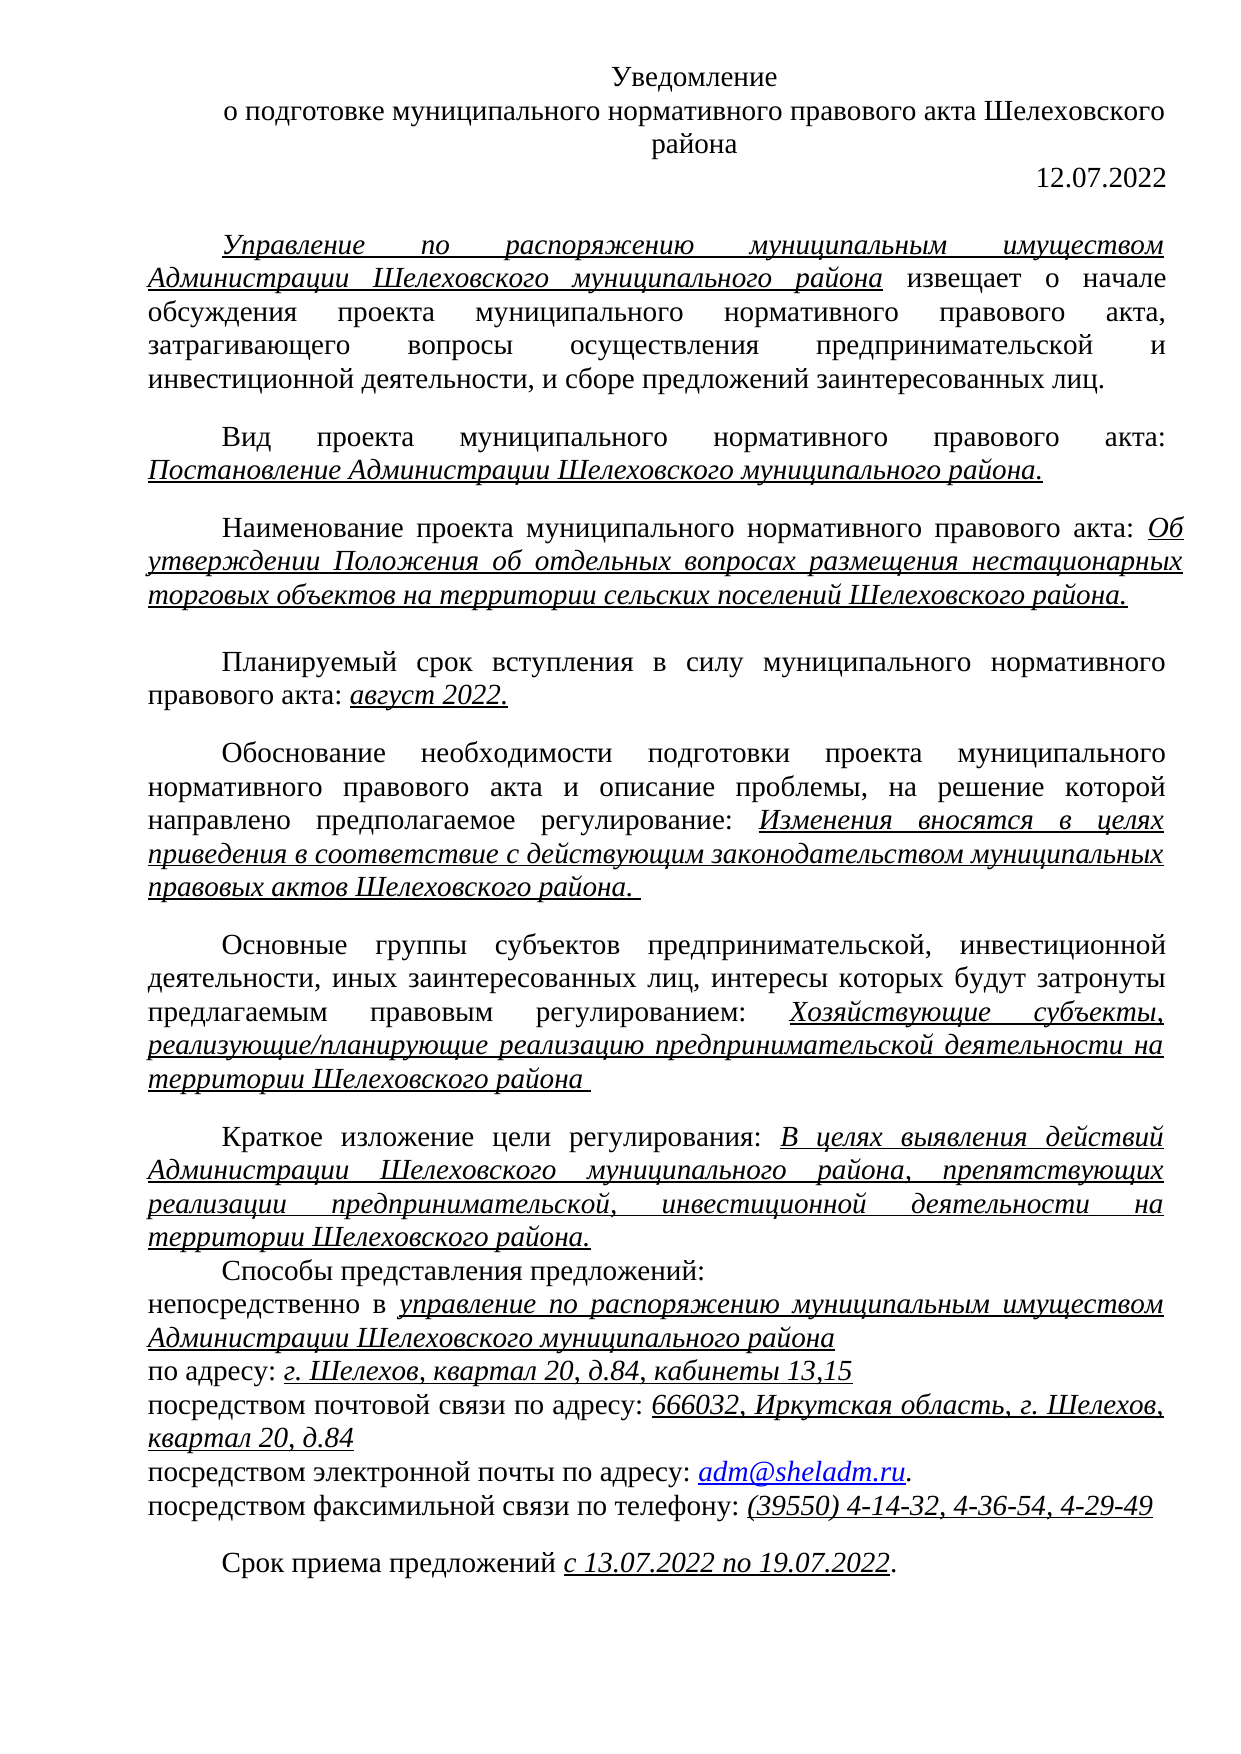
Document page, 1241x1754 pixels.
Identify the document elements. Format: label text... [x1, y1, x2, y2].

text Планируемый срок вступления в силу муниципального нормативного правового акта: август 2022. [148, 644, 1167, 711]
text Обоснование необходимости подготовки проекта муниципального нормативного правового акта и описание проблемы, на решение которой направлено предполагаемое регулирование: Изменения вносятся в целях приведения в соответствие с действующим законодательством муниципальных правовых актов Шелеховского района. [148, 735, 1167, 903]
text о подготовке муниципального нормативного правового акта Шелеховского района [222, 93, 1167, 160]
text Краткое изложение цели регулирования: В целях выявления действий Администрации Шелеховского муниципального района, препятствующих реализации предпринимательской, инвестиционной деятельности на территории Шелеховского района. [148, 1119, 1167, 1253]
text Уведомление [222, 59, 1167, 93]
text Наименование проекта муниципального нормативного правового акта: Об утверждении Положения об отдельных вопросах размещения нестационарных торговых объектов на территории сельских поселений Шелеховского района. [148, 510, 1186, 610]
text непосредственно в управление по распоряжению муниципальным имуществом Администрации Шелеховского муниципального района [148, 1286, 1167, 1353]
text посредством электронной почты по адресу: adm@sheladm.ru. [148, 1454, 1167, 1488]
text по адресу: г. Шелехов, квартал 20, д.84, кабинеты 13,15 [148, 1353, 1167, 1387]
text Вид проекта муниципального нормативного правового акта: Постановление Администрации Шелеховского муниципального района. [148, 419, 1167, 486]
text посредством почтовой связи по адресу: 666032, Иркутская область, г. Шелехов, квартал 20, д.84 [148, 1387, 1167, 1454]
text 12.07.2022 [222, 160, 1167, 193]
text Срок приема предложений с 13.07.2022 по 19.07.2022. [148, 1545, 1167, 1579]
text посредством факсимильной связи по телефону: (39550) 4-14-32, 4-36-54, 4-29-49 [148, 1488, 1167, 1521]
text Способы представления предложений: [221, 1253, 1167, 1286]
text Основные группы субъектов предпринимательской, инвестиционной деятельности, иных заинтересованных лиц, интересы которых будут затронуты предлагаемым правовым регулированием: Хозяйствующие субъекты, реализующие/планирующие реализацию предпринимательской деятельности на территории Шелеховского района [148, 927, 1167, 1094]
text Управление по распоряжению муниципальным имуществом Администрации Шелеховского муниципального района извещает о начале обсуждения проекта муниципального нормативного правового акта, затрагивающего вопросы осуществления предпринимательской и инвестиционной деятельности, и сборе предложений заинтересованных лиц. [148, 227, 1167, 394]
